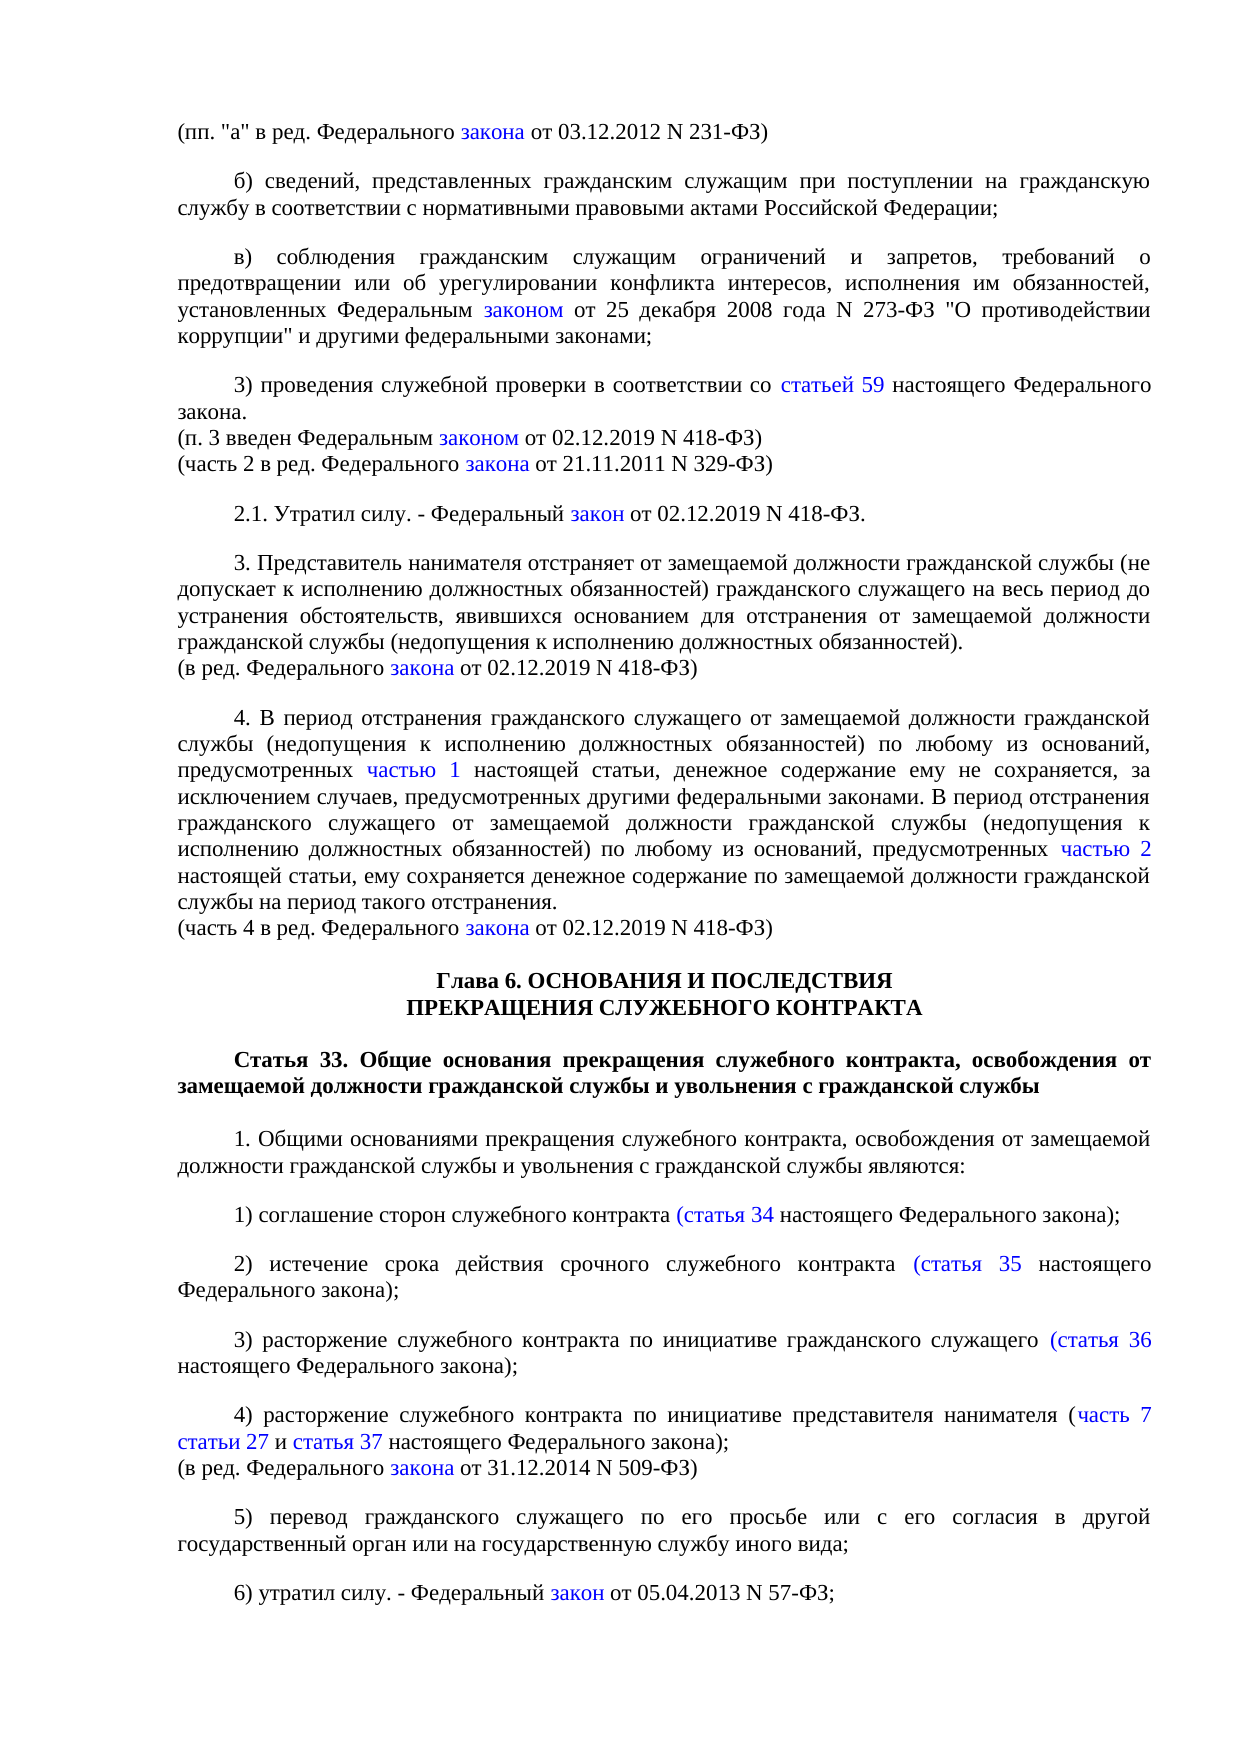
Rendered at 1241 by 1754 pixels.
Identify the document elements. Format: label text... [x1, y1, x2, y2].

title Глава 6. ОСНОВАНИЯ И ПОСЛЕДСТВИЯ [177, 967, 1152, 993]
text 2.1. Утратил силу. - Федеральный закон от 02.12.2019 N 418-ФЗ. [177, 500, 1152, 526]
text (п. 3 введен Федеральным законом от 02.12.2019 N 418-ФЗ) [177, 424, 1152, 450]
text 3) расторжение служебного контракта по инициативе гражданского служащего (статья 36 настоящего Федерального закона); [177, 1326, 1152, 1378]
text (часть 2 в ред. Федерального закона от 21.11.2011 N 329-ФЗ) [177, 450, 1152, 477]
text 4) расторжение служебного контракта по инициативе представителя нанимателя (часть 7 статьи 27 и статья 37 настоящего Федерального закона); [177, 1401, 1152, 1454]
text 4. В период отстранения гражданского служащего от замещаемой должности гражданской службы (недопущения к исполнению должностных обязанностей) по любому из оснований, предусмотренных частью 1 настоящей статьи, денежное содержание ему не сохраняется, за исключением случаев, предусмотренных другими федеральными законами. В период отстранения гражданского служащего от замещаемой должности гражданской службы (недопущения к исполнению должностных обязанностей) по любому из оснований, предусмотренных частью 2 настоящей статьи, ему сохраняется денежное содержание по замещаемой должности гражданской службы на период такого отстранения. [177, 704, 1152, 914]
text 1. Общими основаниями прекращения служебного контракта, освобождения от замещаемой должности гражданской службы и увольнения с гражданской службы являются: [177, 1125, 1152, 1178]
text 3. Представитель нанимателя отстраняет от замещаемой должности гражданской службы (не допускает к исполнению должностных обязанностей) гражданского служащего на весь период до устранения обстоятельств, явившихся основанием для отстранения от замещаемой должности гражданской службы (недопущения к исполнению должностных обязанностей). [177, 549, 1152, 654]
title ПРЕКРАЩЕНИЯ СЛУЖЕБНОГО КОНТРАКТА [177, 993, 1152, 1020]
text б) сведений, представленных гражданским служащим при поступлении на гражданскую службу в соответствии с нормативными правовыми актами Российской Федерации; [177, 167, 1152, 220]
text (в ред. Федерального закона от 31.12.2014 N 509-ФЗ) [177, 1454, 1152, 1481]
title Статья 33. Общие основания прекращения служебного контракта, освобождения от замещаемой должности гражданской службы и увольнения с гражданской службы [177, 1046, 1152, 1099]
text (в ред. Федерального закона от 02.12.2019 N 418-ФЗ) [177, 654, 1152, 681]
text 5) перевод гражданского служащего по его просьбе или с его согласия в другой государственный орган или на государственную службу иного вида; [177, 1503, 1152, 1556]
text 2) истечение срока действия срочного служебного контракта (статья 35 настоящего Федерального закона); [177, 1250, 1152, 1303]
text в) соблюдения гражданским служащим ограничений и запретов, требований о предотвращении или об урегулировании конфликта интересов, исполнения им обязанностей, установленных Федеральным законом от 25 декабря 2008 года N 273-ФЗ "О противодействии коррупции" и другими федеральными законами; [177, 243, 1152, 348]
text 6) утратил силу. - Федеральный закон от 05.04.2013 N 57-ФЗ; [177, 1579, 1152, 1605]
text (часть 4 в ред. Федерального закона от 02.12.2019 N 418-ФЗ) [177, 914, 1152, 941]
text 3) проведения служебной проверки в соответствии со статьей 59 настоящего Федерального закона. [177, 371, 1152, 424]
text 1) соглашение сторон служебного контракта (статья 34 настоящего Федерального закона); [177, 1201, 1152, 1227]
text (пп. "а" в ред. Федерального закона от 03.12.2012 N 231-ФЗ) [177, 118, 1152, 144]
